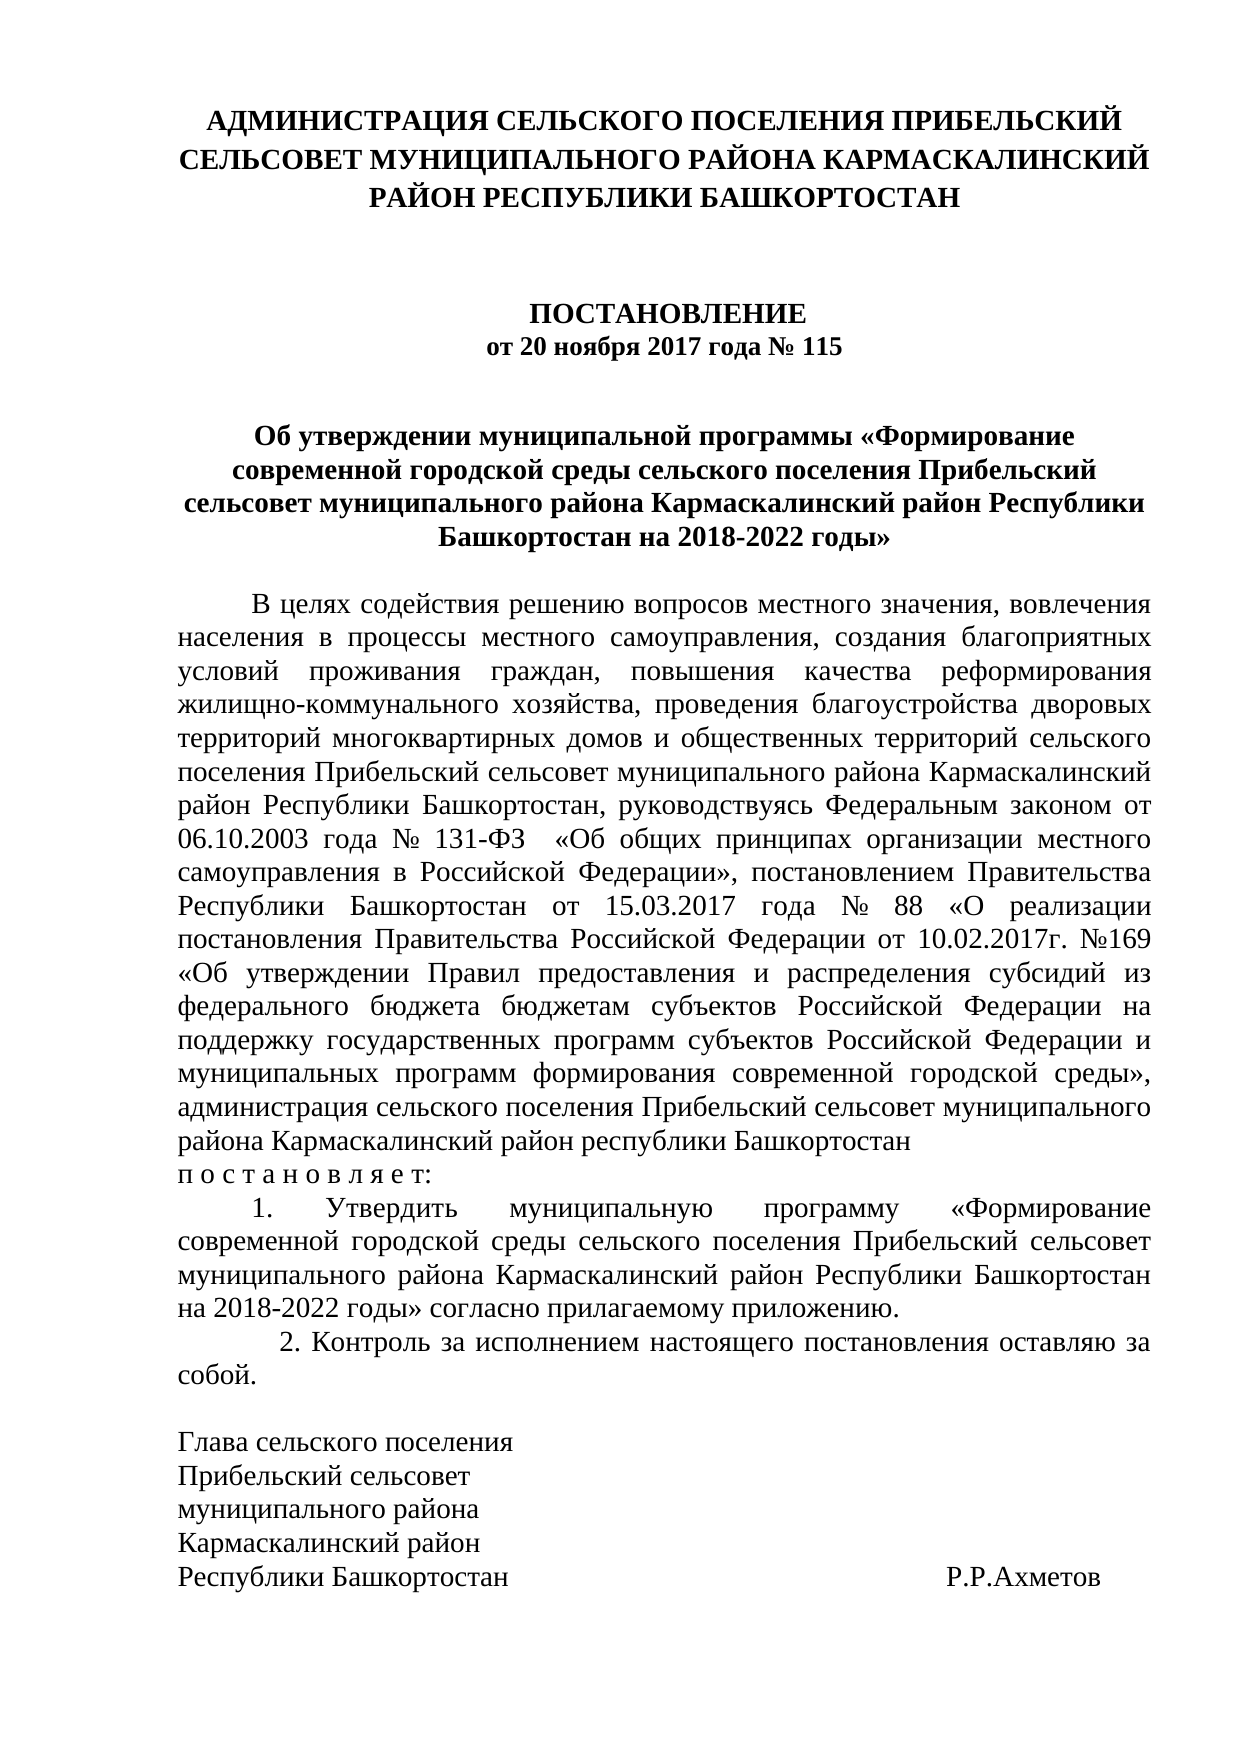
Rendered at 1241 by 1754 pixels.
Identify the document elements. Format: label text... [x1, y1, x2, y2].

text п о с т а н о в л я е т: [177, 1156, 1152, 1190]
list Утвердить муниципальную программу «Формирование современной городской среды сельского поселения Прибельский сельсовет муниципального района Кармаскалинский район Республики Башкортостан на 2018-2022 годы» согласно прилагаемому приложению. [177, 1190, 1152, 1324]
text 2. Контроль за исполнением настоящего постановления оставляю за собой. [177, 1324, 1152, 1391]
text Республики Башкортостан Р.Р.Ахметов [177, 1559, 1152, 1592]
text АДМИНИСТРАЦИЯ СЕЛЬСКОГО ПОСЕЛЕНИЯ ПРИБЕЛЬСКИЙ СЕЛЬСОВЕТ МУНИЦИПАЛЬНОГО РАЙОНА КАРМАСКАЛИНСКИЙ РАЙОН РЕСПУБЛИКИ БАШКОРТОСТАН [177, 103, 1152, 214]
text Глава сельского поселения [177, 1424, 1152, 1458]
text В целях содействия решению вопросов местного значения, вовлечения населения в процессы местного самоуправления, создания благоприятных условий проживания граждан, повышения качества реформирования жилищно-коммунального хозяйства, проведения благоустройства дворовых территорий многоквартирных домов и общественных территорий сельского поселения Прибельский сельсовет муниципального района Кармаскалинский район Республики Башкортостан, руководствуясь Федеральным законом от 06.10.2003 года № 131-ФЗ «Об общих принципах организации местного самоуправления в Российской Федерации», постановлением Правительства Республики Башкортостан от 15.03.2017 года № 88 «О реализации постановления Правительства Российской Федерации от 10.02.2017г. №169 «Об утверждении Правил предоставления и распределения субсидий из федерального бюджета бюджетам субъектов Российской Федерации на поддержку государственных программ субъектов Российской Федерации и муниципальных программ формирования современной городской среды», администрация сельского поселения Прибельский сельсовет муниципального района Кармаскалинский район республики Башкортостан [177, 552, 1152, 1156]
text от 20 ноября 2017 года № 115 [177, 329, 1152, 361]
text Об утверждении муниципальной программы «Формирование современной городской среды сельского поселения Прибельский сельсовет муниципального района Кармаскалинский район Республики Башкортостан на 2018-2022 годы» [177, 418, 1152, 552]
text Кармаскалинский район [177, 1525, 1152, 1559]
text ПОСТАНОВЛЕНИЕ [177, 296, 1152, 329]
text Прибельский сельсовет [177, 1458, 1152, 1492]
text муниципального района [177, 1492, 1152, 1525]
